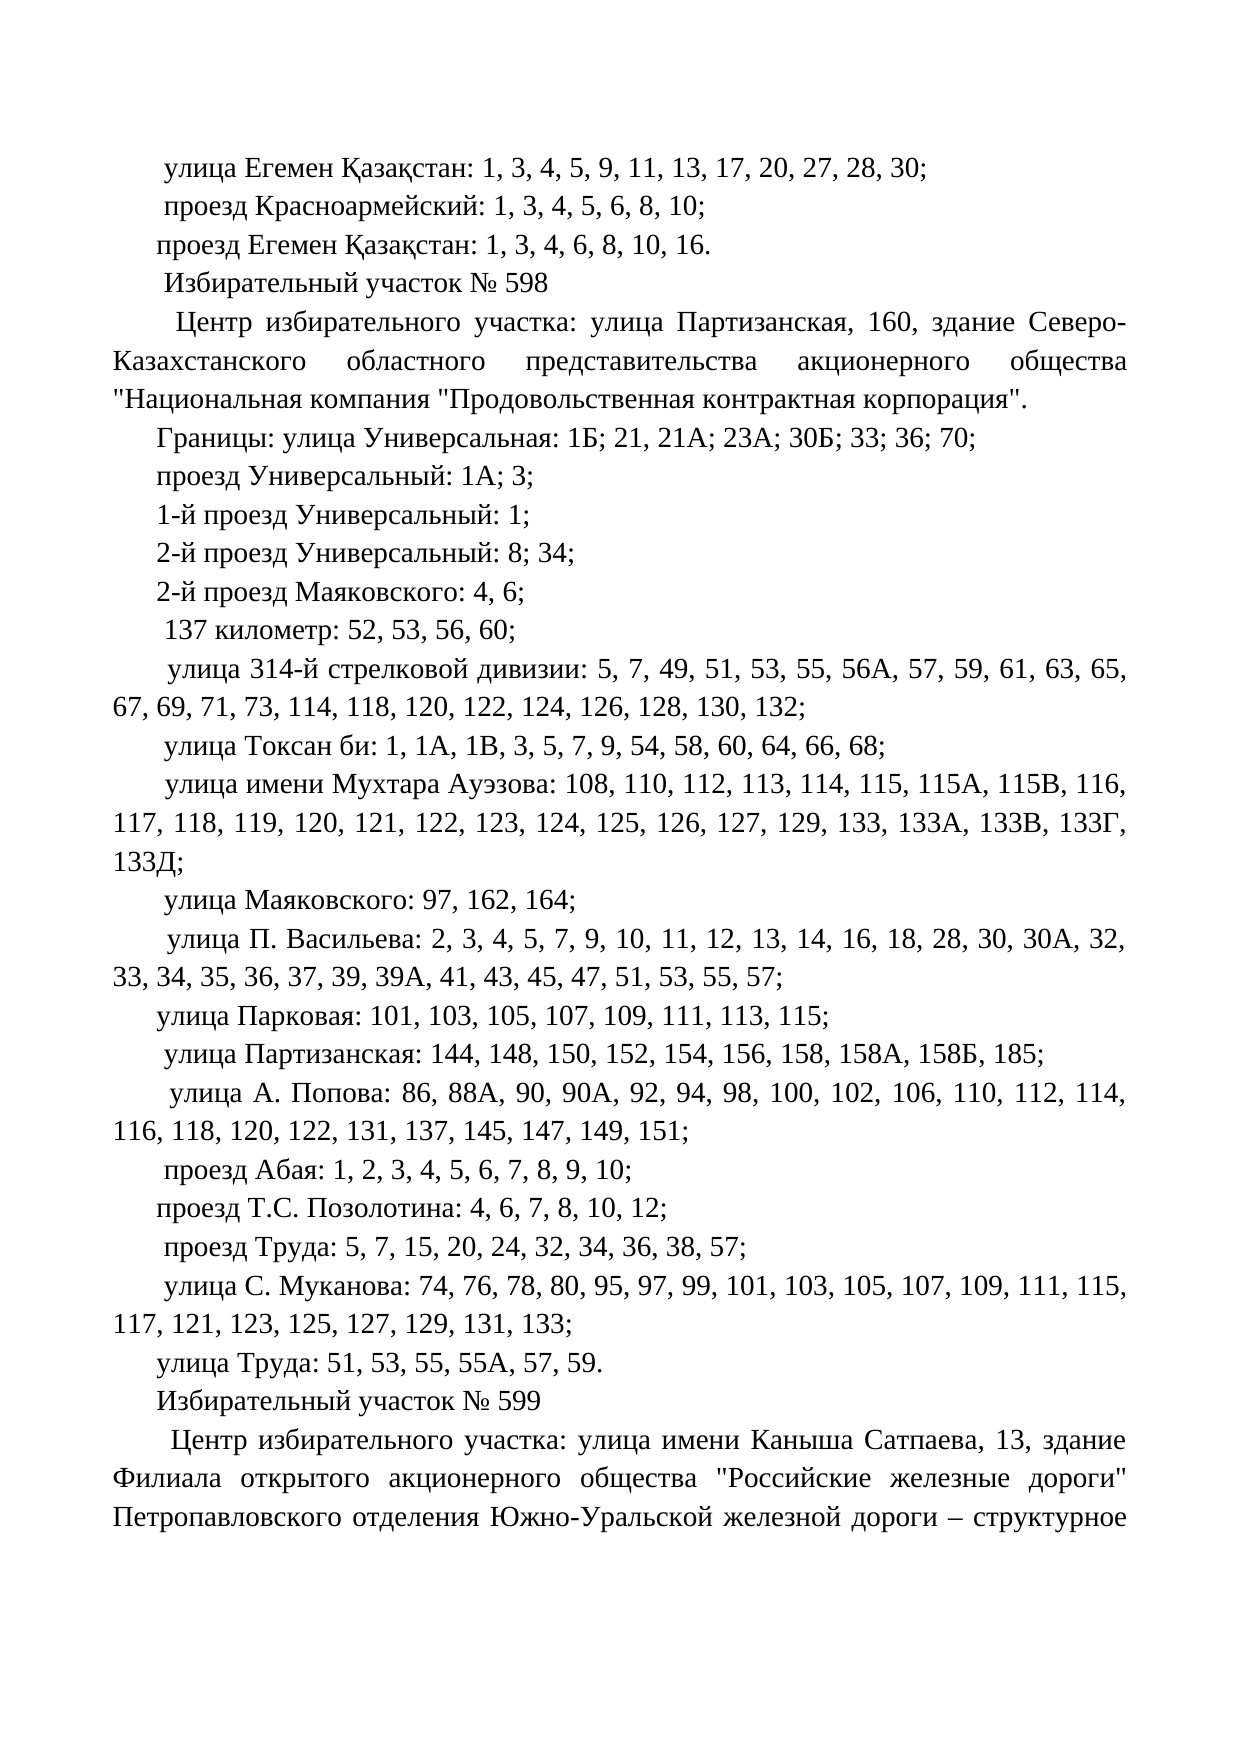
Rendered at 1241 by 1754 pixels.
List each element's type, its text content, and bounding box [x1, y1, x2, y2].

text Избирательный участок № 599 [112, 1383, 1128, 1417]
text улица имени Мухтара Ауэзова: 108, 110, 112, 113, 114, 115, 115А, 115В, 116, 117, 118, 119, 120, 121, 122, 123, 124, 125, 126, 127, 129, 133, 133А, 133В, 133Г, 133Д; [112, 767, 1128, 877]
text улица А. Попова: 86, 88А, 90, 90А, 92, 94, 98, 100, 102, 106, 110, 112, 114, 116, 118, 120, 122, 131, 137, 145, 147, 149, 151; [112, 1075, 1128, 1147]
text улица Труда: 51, 53, 55, 55А, 57, 59. [112, 1345, 1128, 1378]
text проезд Красноармейский: 1, 3, 4, 5, 6, 8, 10; [112, 188, 1128, 222]
text улица Токсан би: 1, 1А, 1В, 3, 5, 7, 9, 54, 58, 60, 64, 66, 68; [112, 728, 1128, 762]
text проезд Универсальный: 1А; 3; [112, 458, 1128, 492]
text проезд Труда: 5, 7, 15, 20, 24, 32, 34, 36, 38, 57; [112, 1229, 1128, 1263]
text улица Маяковского: 97, 162, 164; [112, 882, 1128, 916]
text Границы: улица Универсальная: 1Б; 21, 21А; 23А; 30Б; 33; 36; 70; [112, 420, 1128, 453]
text улица П. Васильева: 2, 3, 4, 5, 7, 9, 10, 11, 12, 13, 14, 16, 18, 28, 30, 30А, 32, 33, 34, 35, 36, 37, 39, 39А, 41, 43, 45, 47, 51, 53, 55, 57; [112, 921, 1128, 993]
text 1-й проезд Универсальный: 1; [112, 497, 1128, 530]
text улица 314-й стрелковой дивизии: 5, 7, 49, 51, 53, 55, 56А, 57, 59, 61, 63, 65, 67, 69, 71, 73, 114, 118, 120, 122, 124, 126, 128, 130, 132; [112, 651, 1128, 723]
text улица Парковая: 101, 103, 105, 107, 109, 111, 113, 115; [112, 998, 1128, 1031]
text Центр избирательного участка: улица Партизанская, 160, здание Северо-Казахстанского областного представительства акционерного общества "Национальная компания "Продовольственная контрактная корпорация". [112, 304, 1128, 415]
text Избирательный участок № 598 [112, 266, 1128, 299]
text улица Егемен Қазақстан: 1, 3, 4, 5, 9, 11, 13, 17, 20, 27, 28, 30; [112, 150, 1128, 183]
text улица Партизанская: 144, 148, 150, 152, 154, 156, 158, 158А, 158Б, 185; [112, 1036, 1128, 1070]
text проезд Абая: 1, 2, 3, 4, 5, 6, 7, 8, 9, 10; [112, 1152, 1128, 1186]
text проезд Егемен Қазақстан: 1, 3, 4, 6, 8, 10, 16. [112, 227, 1128, 261]
text проезд Т.С. Позолотина: 4, 6, 7, 8, 10, 12; [112, 1191, 1128, 1224]
text 2-й проезд Маяковского: 4, 6; [112, 574, 1128, 607]
text 137 километр: 52, 53, 56, 60; [112, 612, 1128, 646]
text 2-й проезд Универсальный: 8; 34; [112, 535, 1128, 569]
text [112, 1422, 1128, 1532]
text улица С. Муканова: 74, 76, 78, 80, 95, 97, 99, 101, 103, 105, 107, 109, 111, 115, 117, 121, 123, 125, 127, 129, 131, 133; [112, 1268, 1128, 1340]
